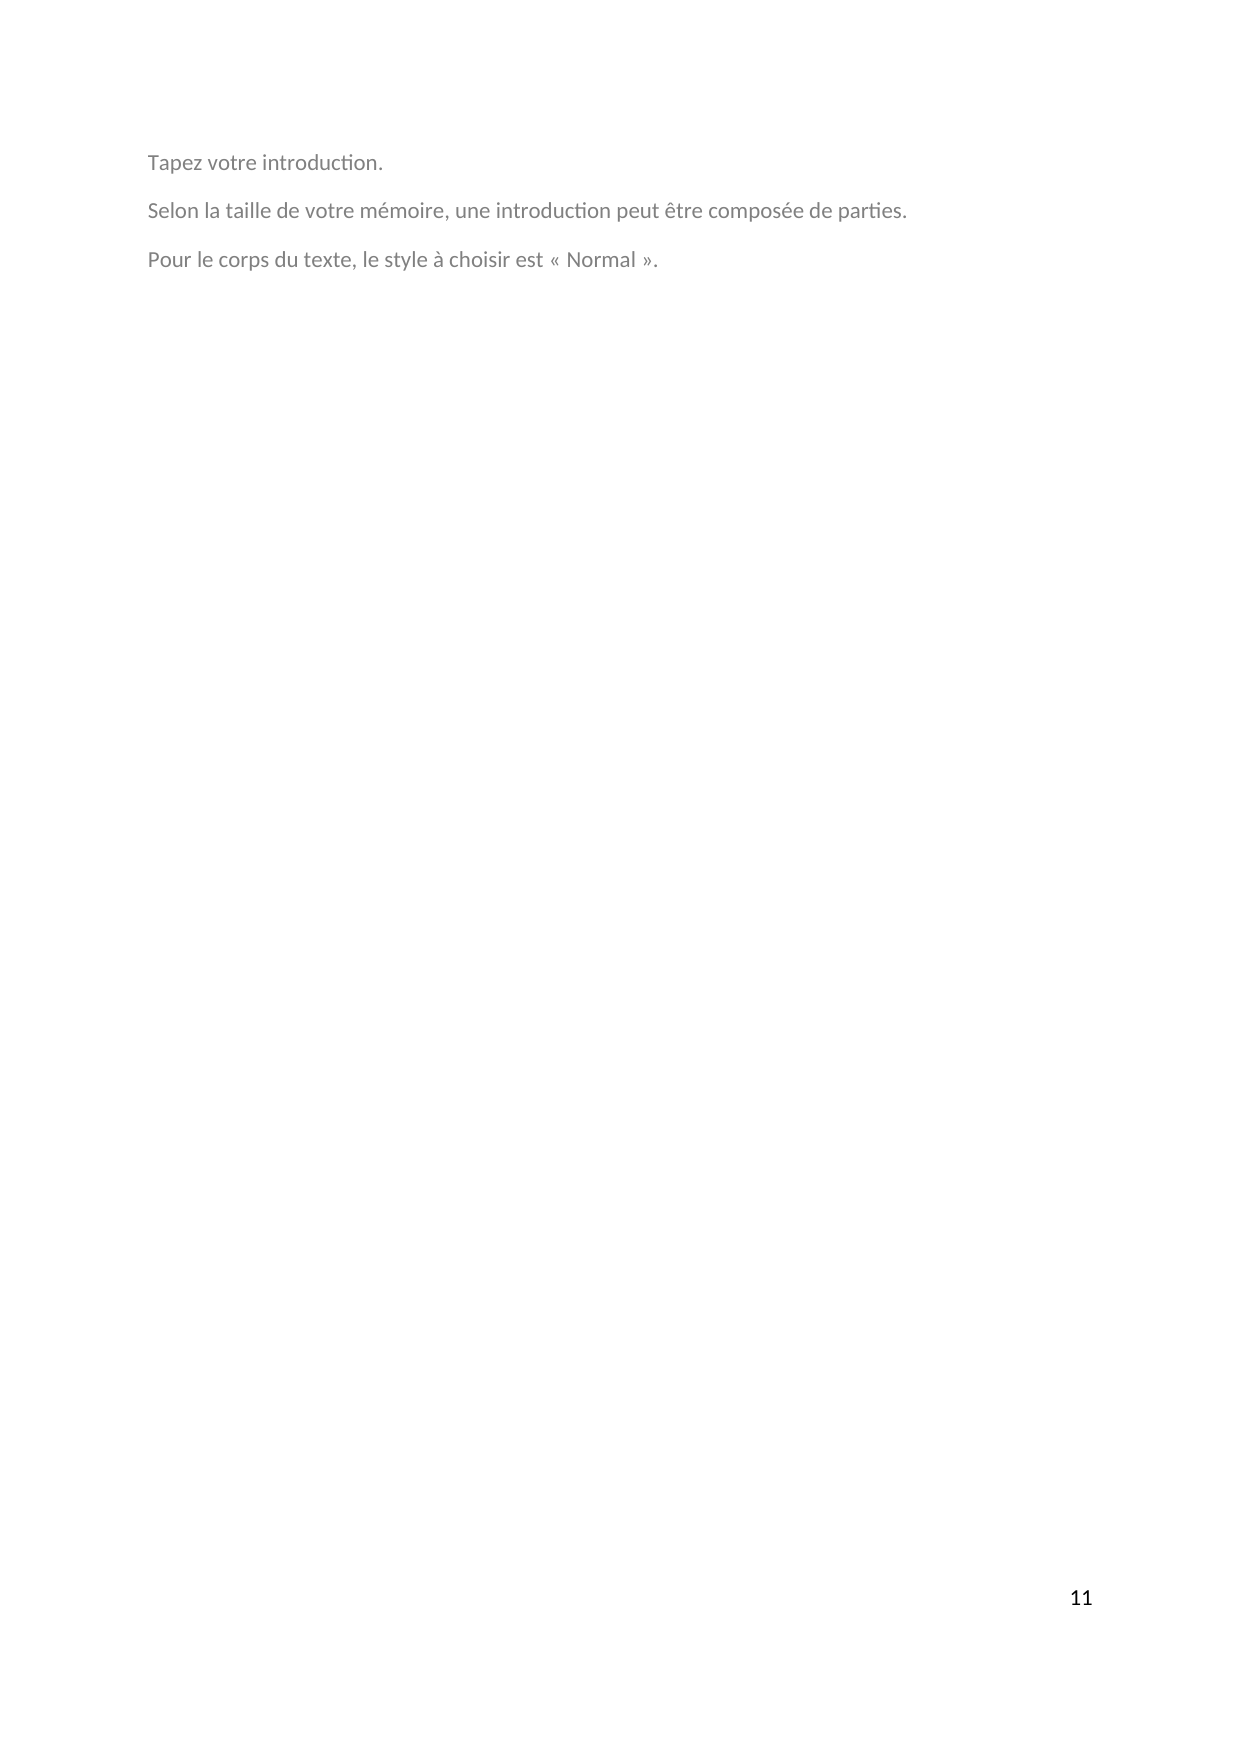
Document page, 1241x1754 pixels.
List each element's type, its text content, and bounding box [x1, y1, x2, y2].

text Tapez votre introduction. [148, 148, 1092, 176]
text Pour le corps du texte, le style à choisir est « Normal ». [148, 245, 1092, 273]
text Selon la taille de votre mémoire, une introduction peut être composée de parties. [148, 197, 1092, 224]
